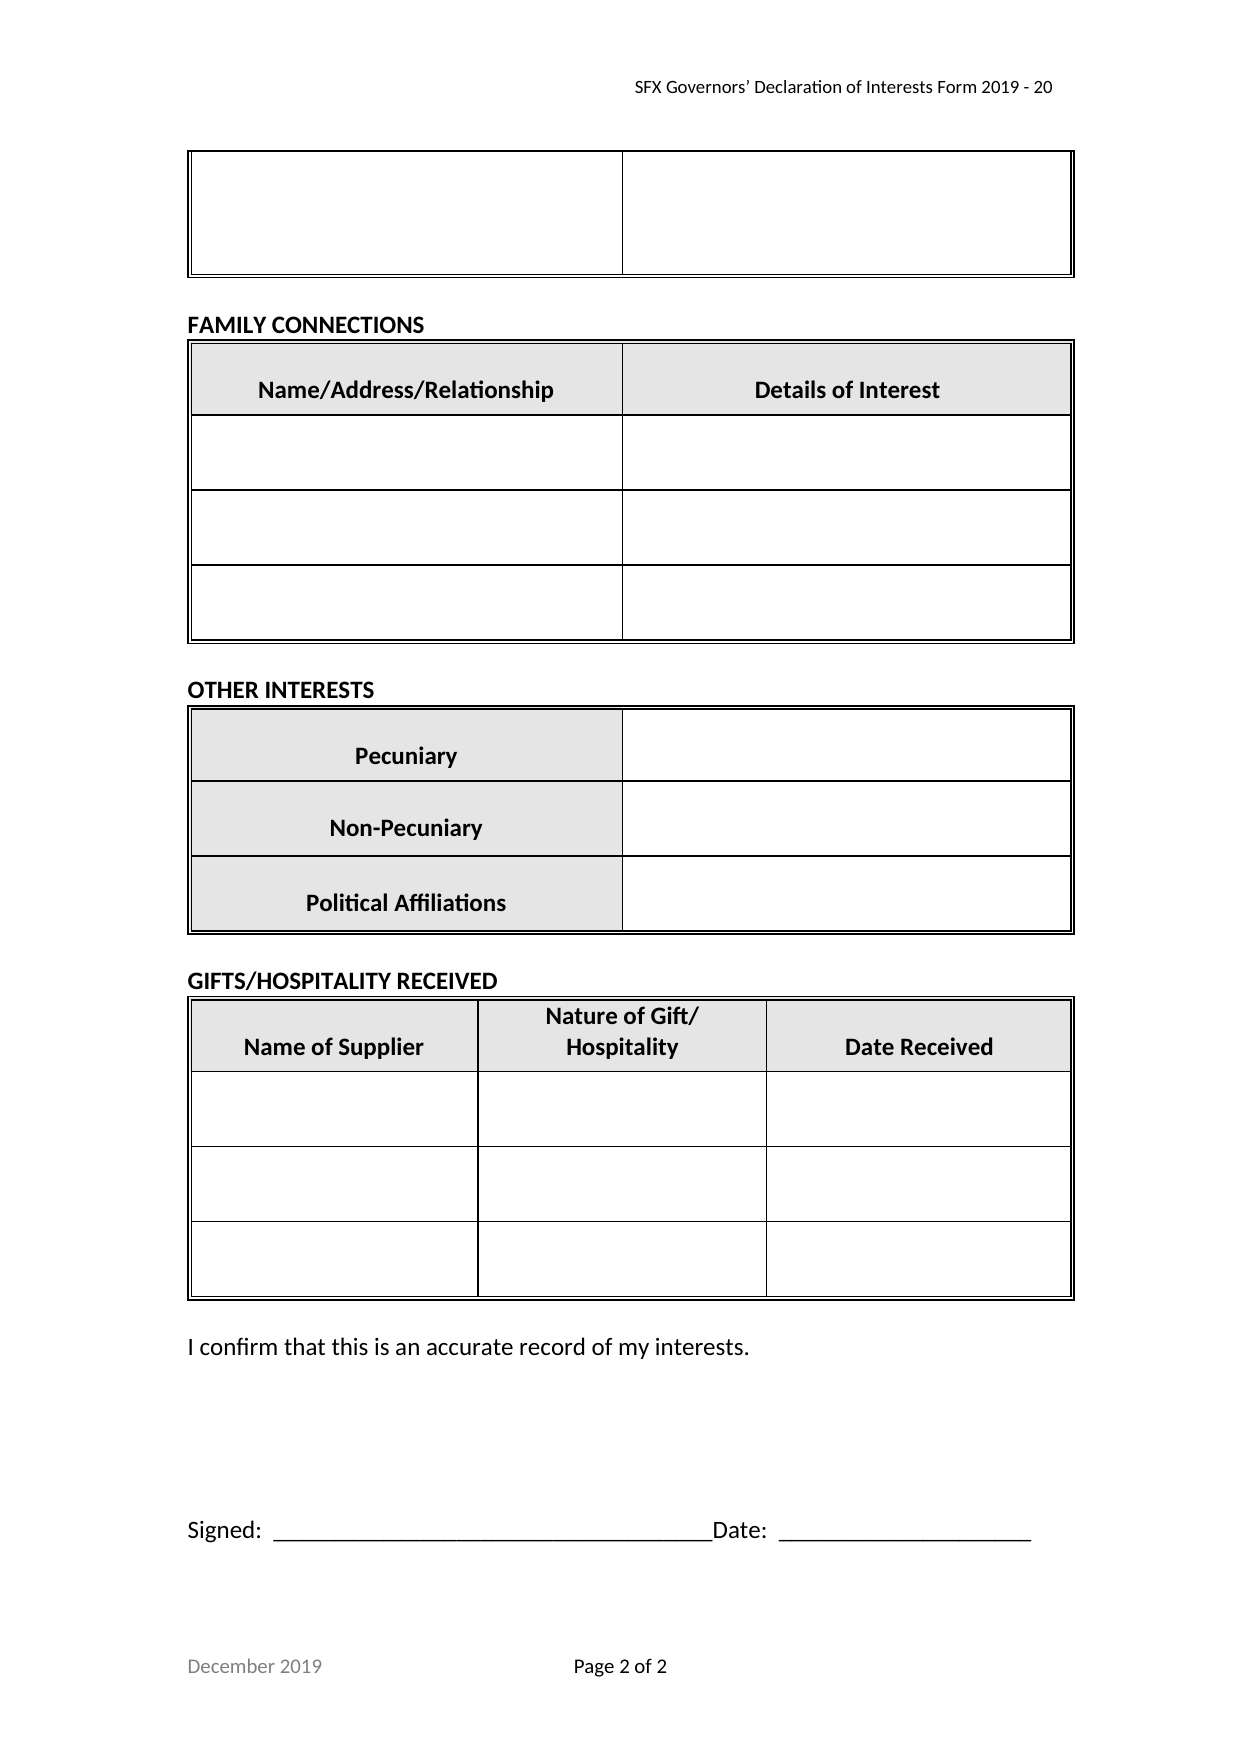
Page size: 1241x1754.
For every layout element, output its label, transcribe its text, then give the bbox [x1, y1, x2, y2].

table_cell [192, 491, 622, 564]
table_cell [623, 152, 1070, 274]
table_cell [192, 416, 622, 489]
table_cell [192, 1147, 477, 1221]
table_header Nature of Gift/ Hospitality [479, 1001, 766, 1071]
text I confirm that this is an accurate record of my interests. [187, 1331, 1053, 1362]
table_header Date Received [767, 1001, 1070, 1071]
table_cell [623, 566, 1070, 639]
table_header Name of Supplier [192, 1001, 477, 1071]
table_cell [767, 1147, 1070, 1221]
table_cell [479, 1072, 766, 1146]
table_cell [192, 152, 622, 274]
table_cell [623, 782, 1070, 855]
table_cell [192, 1072, 477, 1146]
table_cell [623, 857, 1070, 930]
table_cell Non-Pecuniary [192, 782, 622, 855]
text FAMILY CONNECTIONS [187, 309, 1053, 339]
text GIFTS/HOSPITALITY RECEIVED [187, 965, 1053, 996]
text OTHER INTERESTS [187, 674, 1053, 705]
table_cell [479, 1222, 766, 1296]
table_cell Political Affiliations [192, 857, 622, 930]
table_cell [767, 1222, 1070, 1296]
table_cell [192, 566, 622, 639]
table_cell [479, 1147, 766, 1221]
table_header Pecuniary [192, 710, 622, 780]
table_header Details of Interest [623, 344, 1070, 414]
text Signed: Date: [187, 1514, 1050, 1545]
table_cell [192, 1222, 477, 1296]
table_header Name/Address/Relationship [192, 344, 622, 414]
table_header [623, 710, 1070, 780]
table_cell [623, 416, 1070, 489]
table_cell [623, 491, 1070, 564]
table_cell [767, 1072, 1070, 1146]
